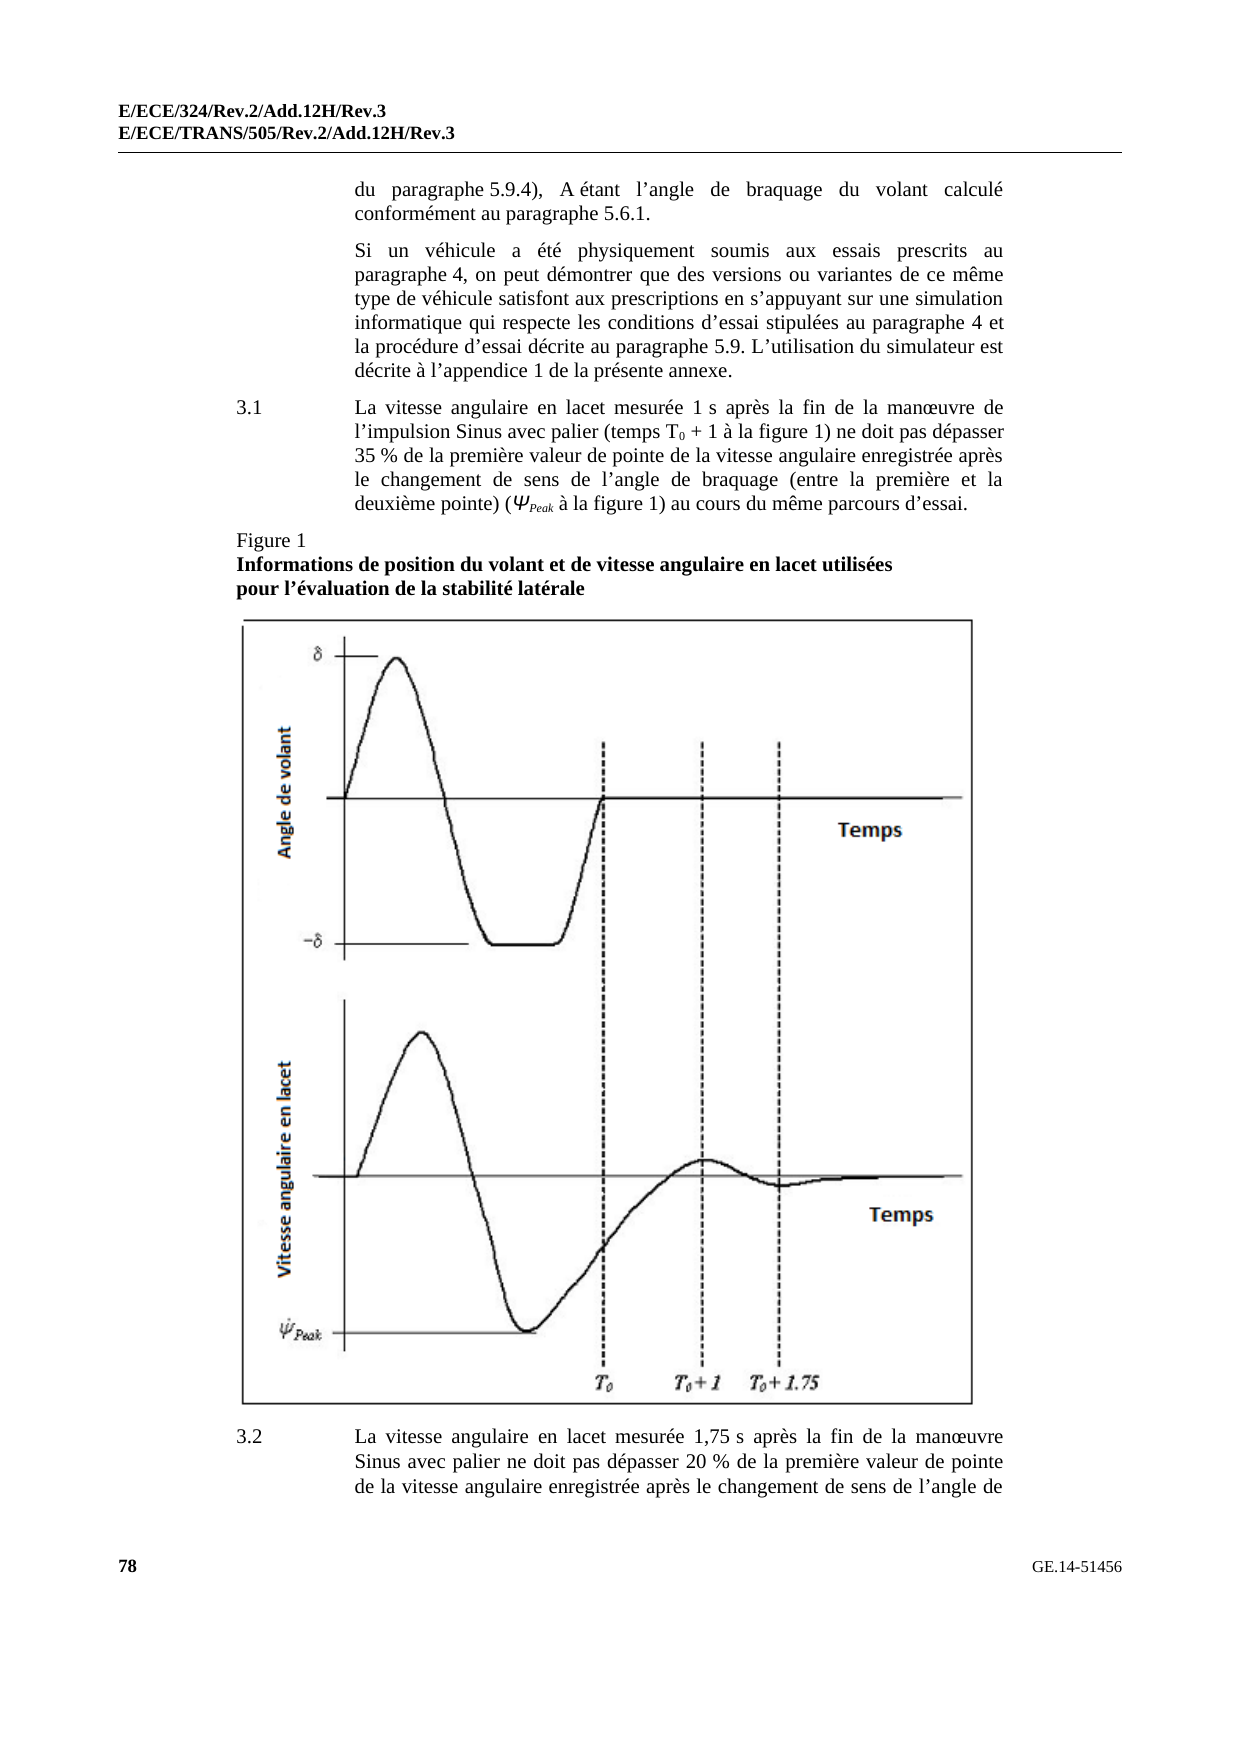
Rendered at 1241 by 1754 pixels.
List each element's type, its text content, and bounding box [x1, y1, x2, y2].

subtitle Figure 1 Informations de position du volant et de vitesse angulaire en lacet utilisées pour l’évaluation de la stabilité latérale [236, 528, 1004, 600]
text Si un véhicule a été physiquement soumis aux essais prescrits au paragraphe 4, on peut démontrer que des versions ou variantes de ce même type de véhicule satisfont aux prescriptions en s’appuyant sur une simulation informatique qui respecte les conditions d’essai stipulées au paragraphe 4 et la procédure d’essai décrite au paragraphe 5.9. L’utilisation du simulateur est décrite à l’appendice 1 de la présente annexe. [354, 238, 1004, 382]
picture [236, 612, 987, 1411]
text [236, 1423, 1004, 1498]
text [354, 177, 1004, 225]
text 3.1 La vitesse angulaire en lacet mesurée 1 s après la fin de la manœuvre de l’impulsion Sinus avec palier (temps T0 + 1 à la figure 1) ne doit pas dépasser 35 % de la première valeur de pointe de la vitesse angulaire enregistrée après le changement de sens de l’angle de braquage (entre la première et la deuxième pointe) (ΨPeak à la figure 1) au cours du même parcours d’essai. [236, 395, 1004, 515]
